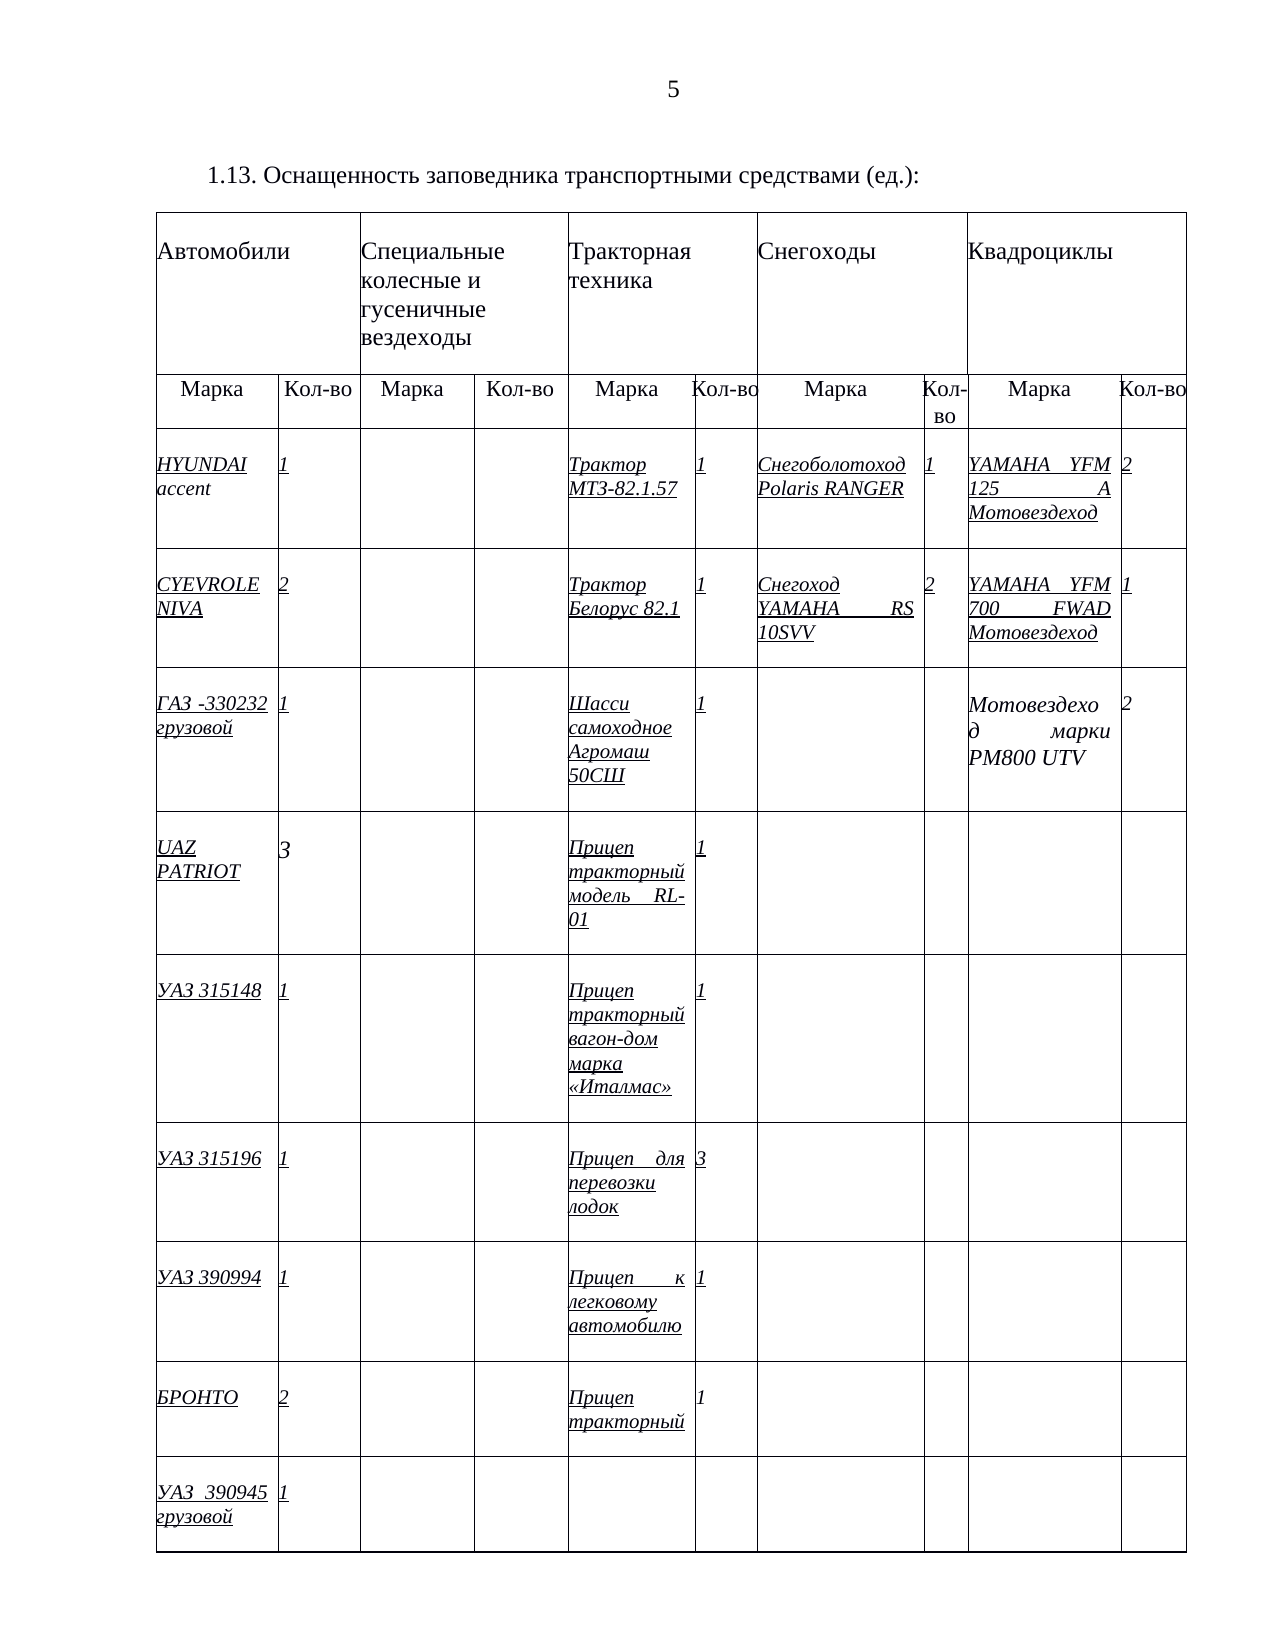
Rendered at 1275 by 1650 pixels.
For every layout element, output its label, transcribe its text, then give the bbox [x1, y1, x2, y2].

table_cell Марка [758, 375, 924, 428]
table_cell Снегоболотоход Polaris RANGER [758, 429, 924, 547]
table_cell 2 [925, 549, 968, 667]
table_cell [969, 812, 1121, 954]
table_cell 2 [1122, 429, 1186, 547]
table_cell Трактор Белорус 82.1 [569, 549, 695, 667]
table_header Квадроциклы [968, 213, 1186, 374]
table_cell [758, 1123, 924, 1241]
table_cell [969, 1123, 1121, 1241]
table_cell Прицеп для перевозки лодок [569, 1123, 695, 1241]
table_cell УАЗ 390945 грузовой [157, 1457, 278, 1551]
table_cell [925, 955, 968, 1122]
table_cell [475, 668, 568, 811]
table_cell [758, 812, 924, 954]
table_cell 1 [279, 668, 360, 811]
table_cell 2 [279, 549, 360, 667]
table_cell БРОНТО [157, 1362, 278, 1456]
table_cell Кол-во [475, 375, 568, 428]
table_cell 3 [696, 1123, 757, 1241]
table_cell [969, 1457, 1121, 1551]
table_cell [361, 1457, 474, 1551]
table_cell ГАЗ -330232 грузовой [157, 668, 278, 811]
table_cell [361, 1362, 474, 1456]
table_cell [475, 1362, 568, 1456]
table_cell [969, 955, 1121, 1122]
table_cell [475, 955, 568, 1122]
table_cell Кол-во [1122, 375, 1186, 428]
table_cell Прицеп к легковому автомобилю [569, 1242, 695, 1361]
table_cell 1 [696, 955, 757, 1122]
table_cell Прицеп тракторный модель RL-01 [569, 812, 695, 954]
table_header Специальные колесные и гусеничные вездеходы [361, 213, 568, 374]
table_cell 1 [279, 1123, 360, 1241]
table_cell Марка [569, 375, 695, 428]
table_header Снегоходы [758, 213, 967, 374]
table_cell Шасси самоходное Агромаш 50СШ [569, 668, 695, 811]
table_cell 1 [279, 1242, 360, 1361]
table_cell Кол-во [279, 375, 360, 428]
table_cell [696, 1457, 757, 1551]
table_cell [758, 668, 924, 811]
table_cell [925, 1242, 968, 1361]
table_cell [758, 1362, 924, 1456]
table_cell [569, 1457, 695, 1551]
table_cell 1 [279, 429, 360, 547]
table_cell YAMAHA YFM 125 A Мотовездеход [969, 429, 1121, 547]
table_header Тракторная техника [569, 213, 757, 374]
table_cell [969, 1242, 1121, 1361]
text 1.13. Оснащенность заповедника транспортными средствами (ед.): [177, 160, 1186, 189]
table_cell HYUNDAI accent [157, 429, 278, 547]
table_cell Кол-во [925, 375, 968, 428]
table_cell 1 [696, 549, 757, 667]
table_cell 1 [279, 1457, 360, 1551]
table_cell [1122, 1362, 1186, 1456]
table_cell [475, 1242, 568, 1361]
table_cell [475, 549, 568, 667]
table_cell [361, 955, 474, 1122]
table_cell УАЗ 390994 [157, 1242, 278, 1361]
table_cell [758, 1242, 924, 1361]
table_cell 1 [696, 1242, 757, 1361]
table_cell 1 [279, 955, 360, 1122]
table_cell [925, 668, 968, 811]
table_cell УАЗ 315148 [157, 955, 278, 1122]
table_cell [925, 1123, 968, 1241]
table_cell 1 [696, 812, 757, 954]
table_cell Марка [361, 375, 474, 428]
table_cell [758, 1457, 924, 1551]
table_cell 1 [696, 1362, 757, 1456]
table_cell [1122, 1123, 1186, 1241]
table_cell UAZ PATRIOT [157, 812, 278, 954]
table_cell [475, 812, 568, 954]
table_cell 1 [1122, 549, 1186, 667]
table_cell 3 [279, 812, 360, 954]
table_cell [361, 1123, 474, 1241]
table_cell [361, 1242, 474, 1361]
table_cell 1 [696, 429, 757, 547]
table_cell 2 [1122, 668, 1186, 811]
table_cell [925, 1362, 968, 1456]
table_cell YAMAHA YFM 700 FWAD Мотовездеход [969, 549, 1121, 667]
table_cell [475, 1457, 568, 1551]
table_cell УАЗ 315196 [157, 1123, 278, 1241]
table_cell [361, 429, 474, 547]
table_cell 2 [279, 1362, 360, 1456]
table_cell Прицеп тракторный вагон-дом марка «Италмас» [569, 955, 695, 1122]
table_cell CYEVROLE NIVA [157, 549, 278, 667]
table_cell 1 [696, 668, 757, 811]
table_cell Прицеп тракторный [569, 1362, 695, 1456]
table_cell Кол-во [696, 375, 757, 428]
table_cell [361, 549, 474, 667]
table_cell [1122, 955, 1186, 1122]
table_cell [925, 812, 968, 954]
table_cell Мотовездеход марки РМ800 UTV [969, 668, 1121, 811]
table_cell [1122, 1457, 1186, 1551]
table_cell 1 [925, 429, 968, 547]
table_cell [475, 429, 568, 547]
table_cell Трактор МТЗ-82.1.57 [569, 429, 695, 547]
table_header Автомобили [157, 213, 360, 374]
table_cell [475, 1123, 568, 1241]
table_cell [1122, 1242, 1186, 1361]
table_cell [758, 955, 924, 1122]
table_cell [925, 1457, 968, 1551]
table_cell [969, 1362, 1121, 1456]
table_cell [1122, 812, 1186, 954]
table_cell [361, 668, 474, 811]
table_cell Марка [969, 375, 1121, 428]
table_cell Марка [157, 375, 278, 428]
table_cell [361, 812, 474, 954]
table_cell Снегоход YAMAHA RS 10SVV [758, 549, 924, 667]
